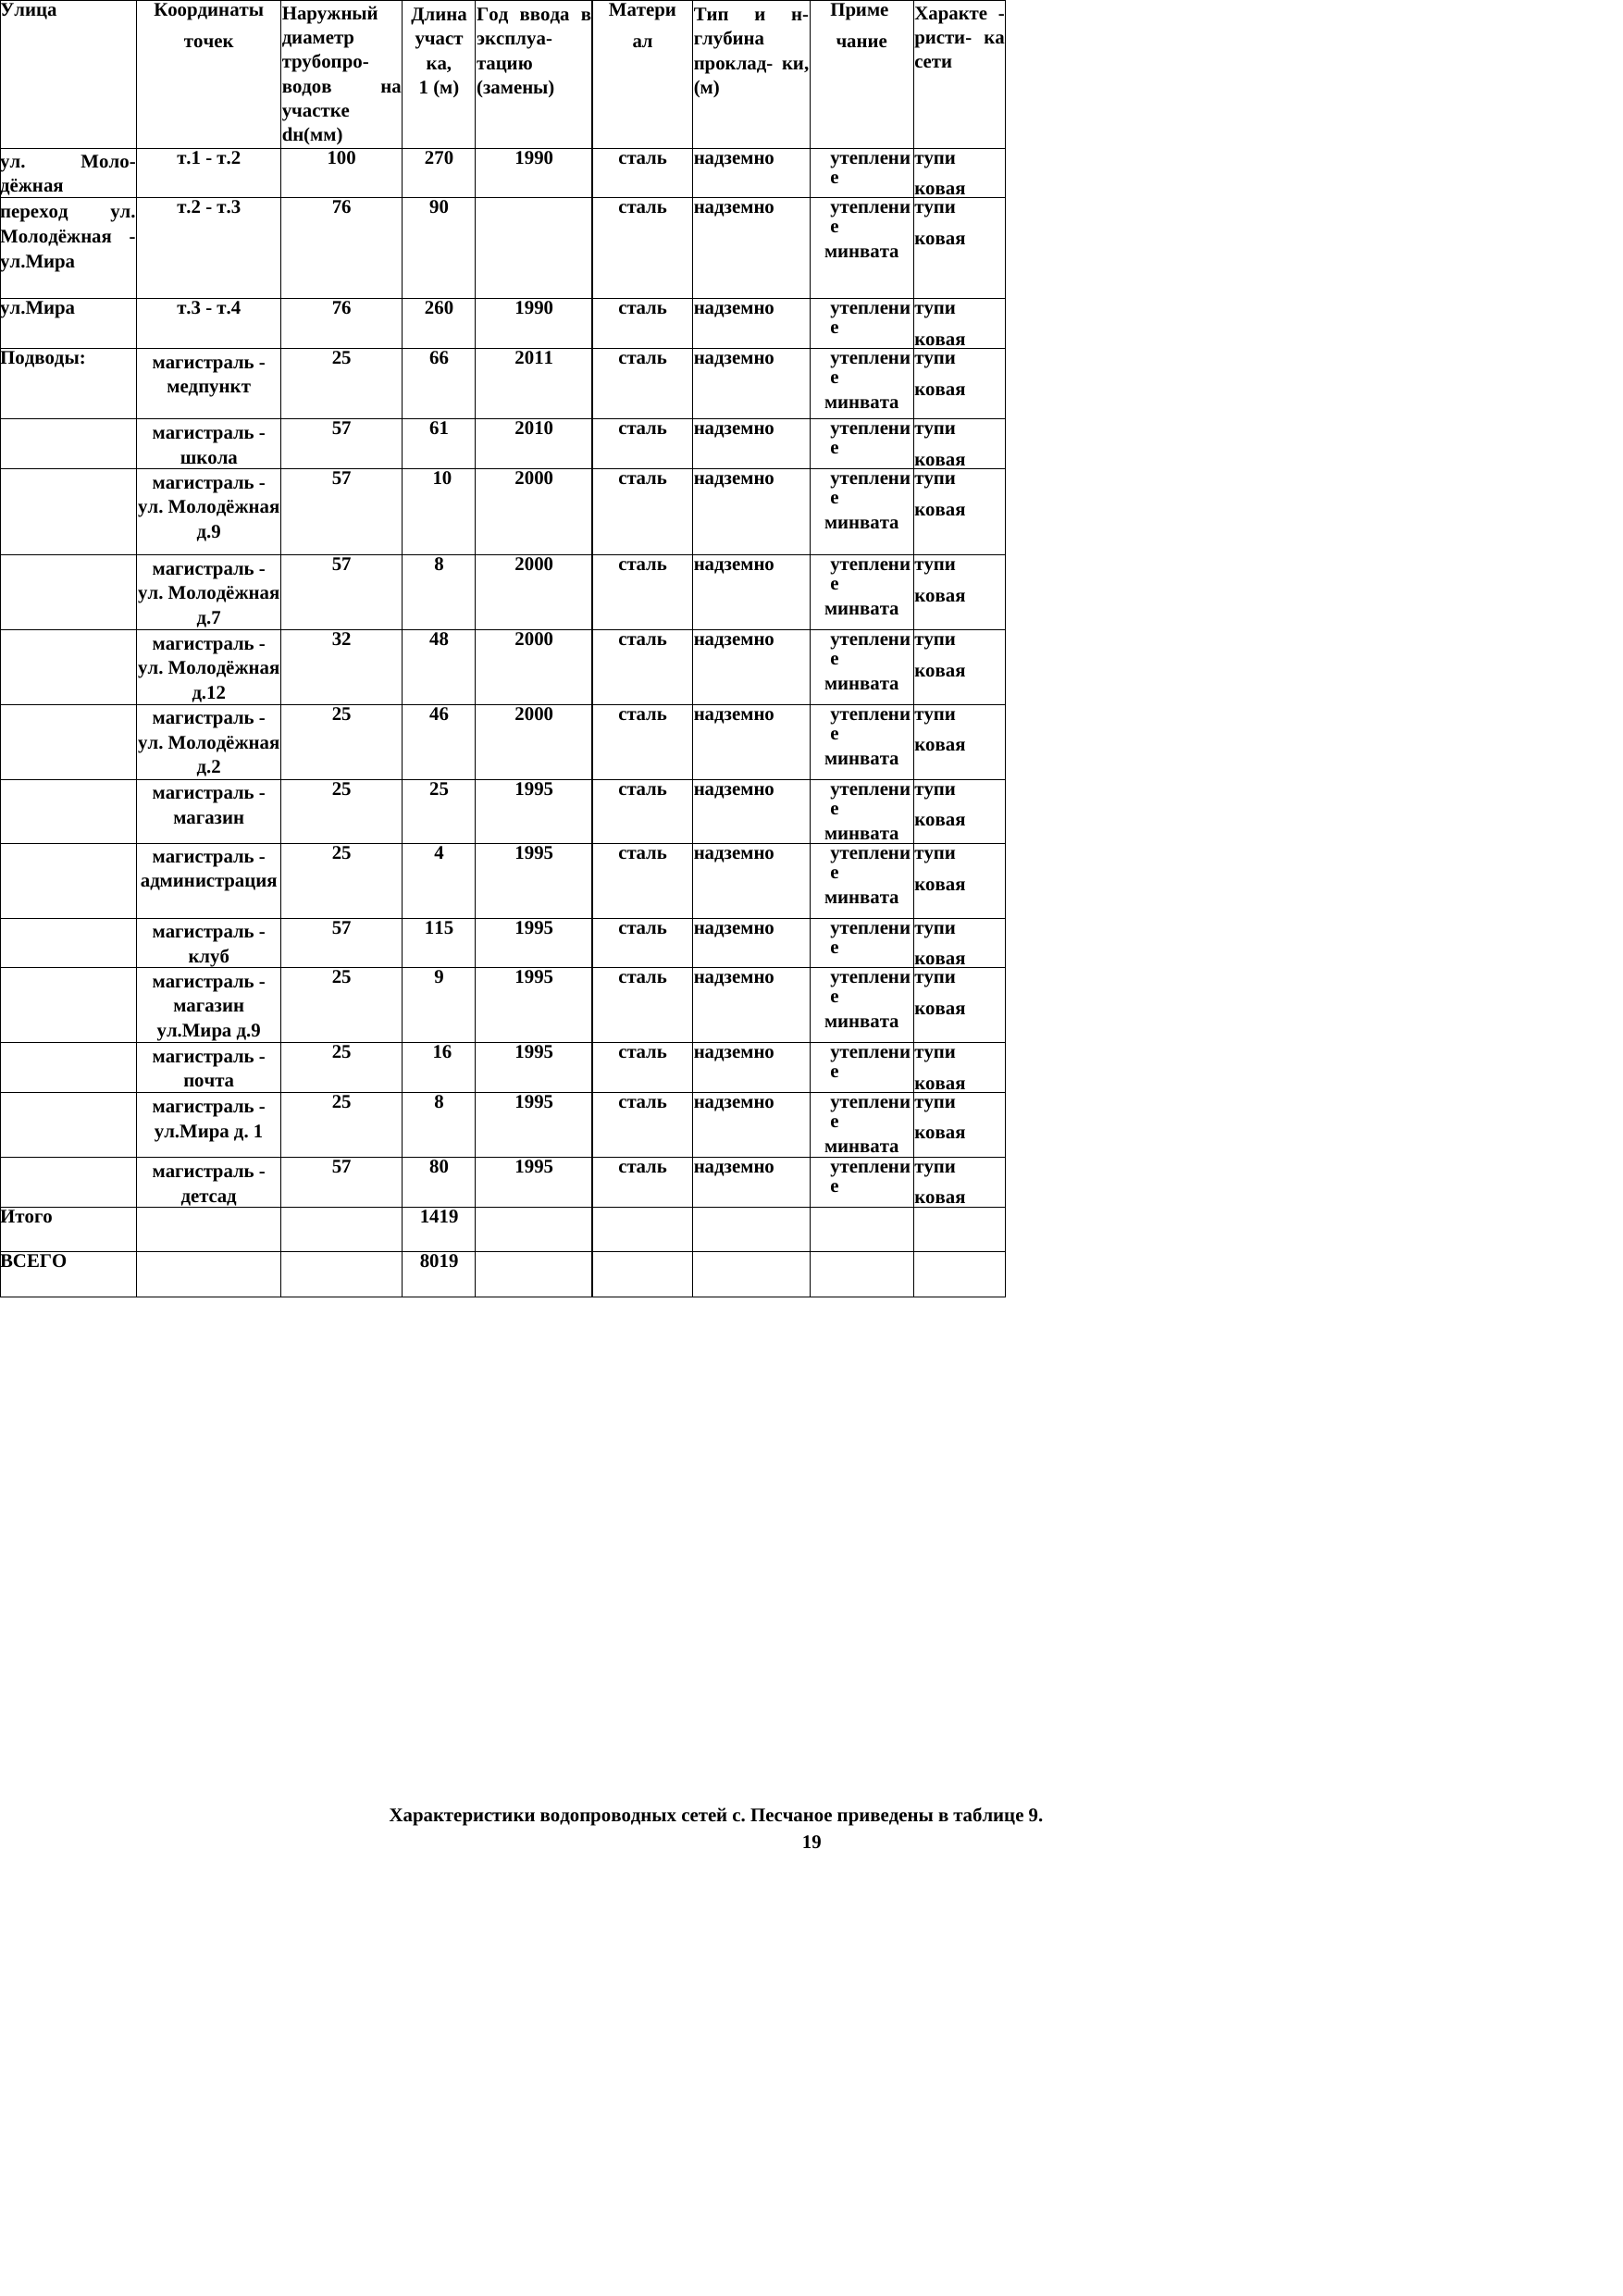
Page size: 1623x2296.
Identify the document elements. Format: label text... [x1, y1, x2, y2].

table_cell 57 [281, 555, 402, 629]
table_cell надземно [693, 469, 810, 554]
table_cell утепление минвата [811, 844, 913, 918]
table_cell 57 [281, 919, 402, 967]
table_cell магистраль - школа [137, 419, 280, 468]
table_cell 2011 [476, 349, 591, 418]
table_cell 76 [281, 198, 402, 298]
table_cell сталь [593, 844, 692, 918]
table_cell сталь [593, 1093, 692, 1157]
table_cell тупи ковая [914, 149, 1005, 197]
table_cell 1995 [476, 844, 591, 918]
table_cell тупи ковая [914, 419, 1005, 468]
table_cell надземно [693, 968, 810, 1042]
table_cell тупи ковая [914, 555, 1005, 629]
table_cell 8019 [403, 1252, 475, 1297]
table_cell 260 [403, 299, 475, 348]
table_cell 1990 [476, 299, 591, 348]
table_cell 270 [403, 149, 475, 197]
table_cell 16 [403, 1043, 475, 1092]
table_cell 25 [281, 349, 402, 418]
table_cell магистраль - детсад [137, 1158, 280, 1207]
table_cell сталь [593, 555, 692, 629]
table_header Характе - ристи- ка сети [914, 1, 1005, 147]
table_cell магистраль - магазин ул.Мира д.9 [137, 968, 280, 1042]
table_cell [1, 780, 136, 843]
table_cell сталь [593, 349, 692, 418]
table_cell ул. Молодёжная [1, 149, 136, 197]
table_cell [914, 1208, 1005, 1251]
table_header Год ввода в эксплуатацию (замены) [476, 1, 591, 147]
table_cell 8 [403, 1093, 475, 1157]
table_cell [476, 1252, 591, 1297]
table_cell магистраль - ул. Молодёжная д.2 [137, 705, 280, 779]
table_header Координаты точек [137, 1, 280, 147]
table_cell утепление минвата [811, 1043, 913, 1092]
table_cell тупи ковая [914, 919, 1005, 967]
table_cell магистраль - ул. Молодёжная д.12 [137, 630, 280, 704]
table_cell сталь [593, 1043, 692, 1092]
table_cell сталь [593, 198, 692, 298]
table_cell 2010 [476, 419, 591, 468]
table_header Длина участ ка, 1 (м) [403, 1, 475, 147]
table_cell утепление минвата [811, 780, 913, 843]
table_cell [811, 1252, 913, 1297]
table_cell магистраль - клуб [137, 919, 280, 967]
table_cell 48 [403, 630, 475, 704]
table_cell [281, 1252, 402, 1297]
table_cell 1995 [476, 780, 591, 843]
table_cell [811, 1208, 913, 1251]
table_cell утепление минвата [811, 419, 913, 468]
table_cell надземно [693, 349, 810, 418]
table_cell [1, 1093, 136, 1157]
table_cell утепление минвата [811, 1158, 913, 1207]
table_cell сталь [593, 630, 692, 704]
table_header Матери ал [593, 1, 692, 147]
table_cell сталь [593, 419, 692, 468]
table_cell тупи ковая [914, 198, 1005, 298]
table_cell ВСЕГО [1, 1252, 136, 1297]
table_cell утепление минвата [811, 705, 913, 779]
table_cell утепление минвата [811, 349, 913, 418]
table_cell сталь [593, 469, 692, 554]
table_cell утепление минвата [811, 1093, 913, 1157]
table_cell [693, 1208, 810, 1251]
table_cell 25 [281, 1043, 402, 1092]
table_cell надземно [693, 555, 810, 629]
table_cell 66 [403, 349, 475, 418]
table_cell 1995 [476, 1158, 591, 1207]
table_cell 46 [403, 705, 475, 779]
table_header Улица [1, 1, 136, 147]
table_cell 2000 [476, 630, 591, 704]
table_cell т.2 - т.3 [137, 198, 280, 298]
table_cell [1, 844, 136, 918]
table_cell [593, 1252, 692, 1297]
table_cell [914, 1252, 1005, 1297]
table_cell сталь [593, 1158, 692, 1207]
table_cell т.1 - т.2 [137, 149, 280, 197]
table_cell надземно [693, 780, 810, 843]
table_cell [1, 919, 136, 967]
table_cell тупи ковая [914, 1043, 1005, 1092]
table_cell надземно [693, 419, 810, 468]
table_cell 100 [281, 149, 402, 197]
table_cell [281, 1208, 402, 1251]
table_cell [1, 419, 136, 468]
table_cell переход ул. Молодёжная - ул.Мира [1, 198, 136, 298]
table_cell 2000 [476, 705, 591, 779]
table_cell 25 [281, 780, 402, 843]
table_cell 57 [281, 419, 402, 468]
table_cell сталь [593, 149, 692, 197]
table_cell утепление минвата [811, 968, 913, 1042]
table_cell надземно [693, 705, 810, 779]
text 19 [308, 1832, 1315, 1852]
table_cell 1995 [476, 919, 591, 967]
table_cell [137, 1208, 280, 1251]
table_cell 25 [281, 705, 402, 779]
table_cell тупи ковая [914, 469, 1005, 554]
table_header Наружный диаметр трубопроводов на участке dн(мм) [281, 1, 402, 147]
table_cell магистраль - ул. Молодёжная д.9 [137, 469, 280, 554]
table_cell [476, 198, 591, 298]
table_cell сталь [593, 968, 692, 1042]
table_header Приме чание [811, 1, 913, 147]
table_cell 8 [403, 555, 475, 629]
text Характеристики водопроводных сетей с. Песчаное приведены в таблице 9. [389, 1806, 1315, 1825]
table_cell 4 [403, 844, 475, 918]
table_cell [1, 968, 136, 1042]
table_cell [476, 1208, 591, 1251]
table_cell сталь [593, 299, 692, 348]
table_cell тупи ковая [914, 844, 1005, 918]
table_cell т.3 - т.4 [137, 299, 280, 348]
table_cell Итого [1, 1208, 136, 1251]
table_cell утепление минвата [811, 630, 913, 704]
table_cell 25 [403, 780, 475, 843]
table_cell 1995 [476, 968, 591, 1042]
table_cell 10 [403, 469, 475, 554]
table_cell магистраль - ул.Мира д. 1 [137, 1093, 280, 1157]
table_cell 80 [403, 1158, 475, 1207]
table_cell 32 [281, 630, 402, 704]
table_cell тупи ковая [914, 630, 1005, 704]
table_cell надземно [693, 1158, 810, 1207]
table_cell 90 [403, 198, 475, 298]
table_cell сталь [593, 919, 692, 967]
table_cell надземно [693, 198, 810, 298]
table_cell утепление минвата [811, 919, 913, 967]
table_cell тупи ковая [914, 1158, 1005, 1207]
table_cell [1, 705, 136, 779]
table_cell 1419 [403, 1208, 475, 1251]
table_cell 115 [403, 919, 475, 967]
table_cell Подводы: [1, 349, 136, 418]
table_cell 61 [403, 419, 475, 468]
table_cell тупи ковая [914, 1093, 1005, 1157]
table_cell 1995 [476, 1043, 591, 1092]
table_cell тупи ковая [914, 299, 1005, 348]
table_cell сталь [593, 780, 692, 843]
table_cell 57 [281, 1158, 402, 1207]
table_cell [1, 469, 136, 554]
table_cell тупи ковая [914, 968, 1005, 1042]
table_cell утепление минвата [811, 198, 913, 298]
table_cell надземно [693, 1093, 810, 1157]
table_cell магистраль - администрация [137, 844, 280, 918]
table_cell 1990 [476, 149, 591, 197]
table_cell тупи ковая [914, 705, 1005, 779]
table_cell тупи ковая [914, 780, 1005, 843]
table_cell [593, 1208, 692, 1251]
table_cell [1, 1043, 136, 1092]
table_cell 2000 [476, 555, 591, 629]
table_cell надземно [693, 149, 810, 197]
table_cell утепление минвата [811, 555, 913, 629]
table_cell 25 [281, 1093, 402, 1157]
table_cell магистраль - ул. Молодёжная д.7 [137, 555, 280, 629]
table_cell 25 [281, 844, 402, 918]
table_cell 2000 [476, 469, 591, 554]
table_cell 76 [281, 299, 402, 348]
table_cell [1, 1158, 136, 1207]
table_cell магистраль - почта [137, 1043, 280, 1092]
table_cell надземно [693, 1043, 810, 1092]
table_cell тупи ковая [914, 349, 1005, 418]
table_cell [693, 1252, 810, 1297]
table_cell сталь [593, 705, 692, 779]
table_cell магистраль - магазин [137, 780, 280, 843]
table_cell утепление минвата [811, 469, 913, 554]
table_cell утепление минвата [811, 299, 913, 348]
table_cell [1, 630, 136, 704]
table_cell магистраль - медпункт [137, 349, 280, 418]
table_cell надземно [693, 919, 810, 967]
table_cell 1995 [476, 1093, 591, 1157]
table_cell надземно [693, 844, 810, 918]
table_cell надземно [693, 299, 810, 348]
table_cell утепление минвата [811, 149, 913, 197]
table_cell 25 [281, 968, 402, 1042]
table_cell ул.Мира [1, 299, 136, 348]
table_cell 9 [403, 968, 475, 1042]
table_header Тип и н- глубина проклад- ки,(м) [693, 1, 810, 147]
table_cell [137, 1252, 280, 1297]
table_cell 57 [281, 469, 402, 554]
table_cell надземно [693, 630, 810, 704]
table_cell [1, 555, 136, 629]
